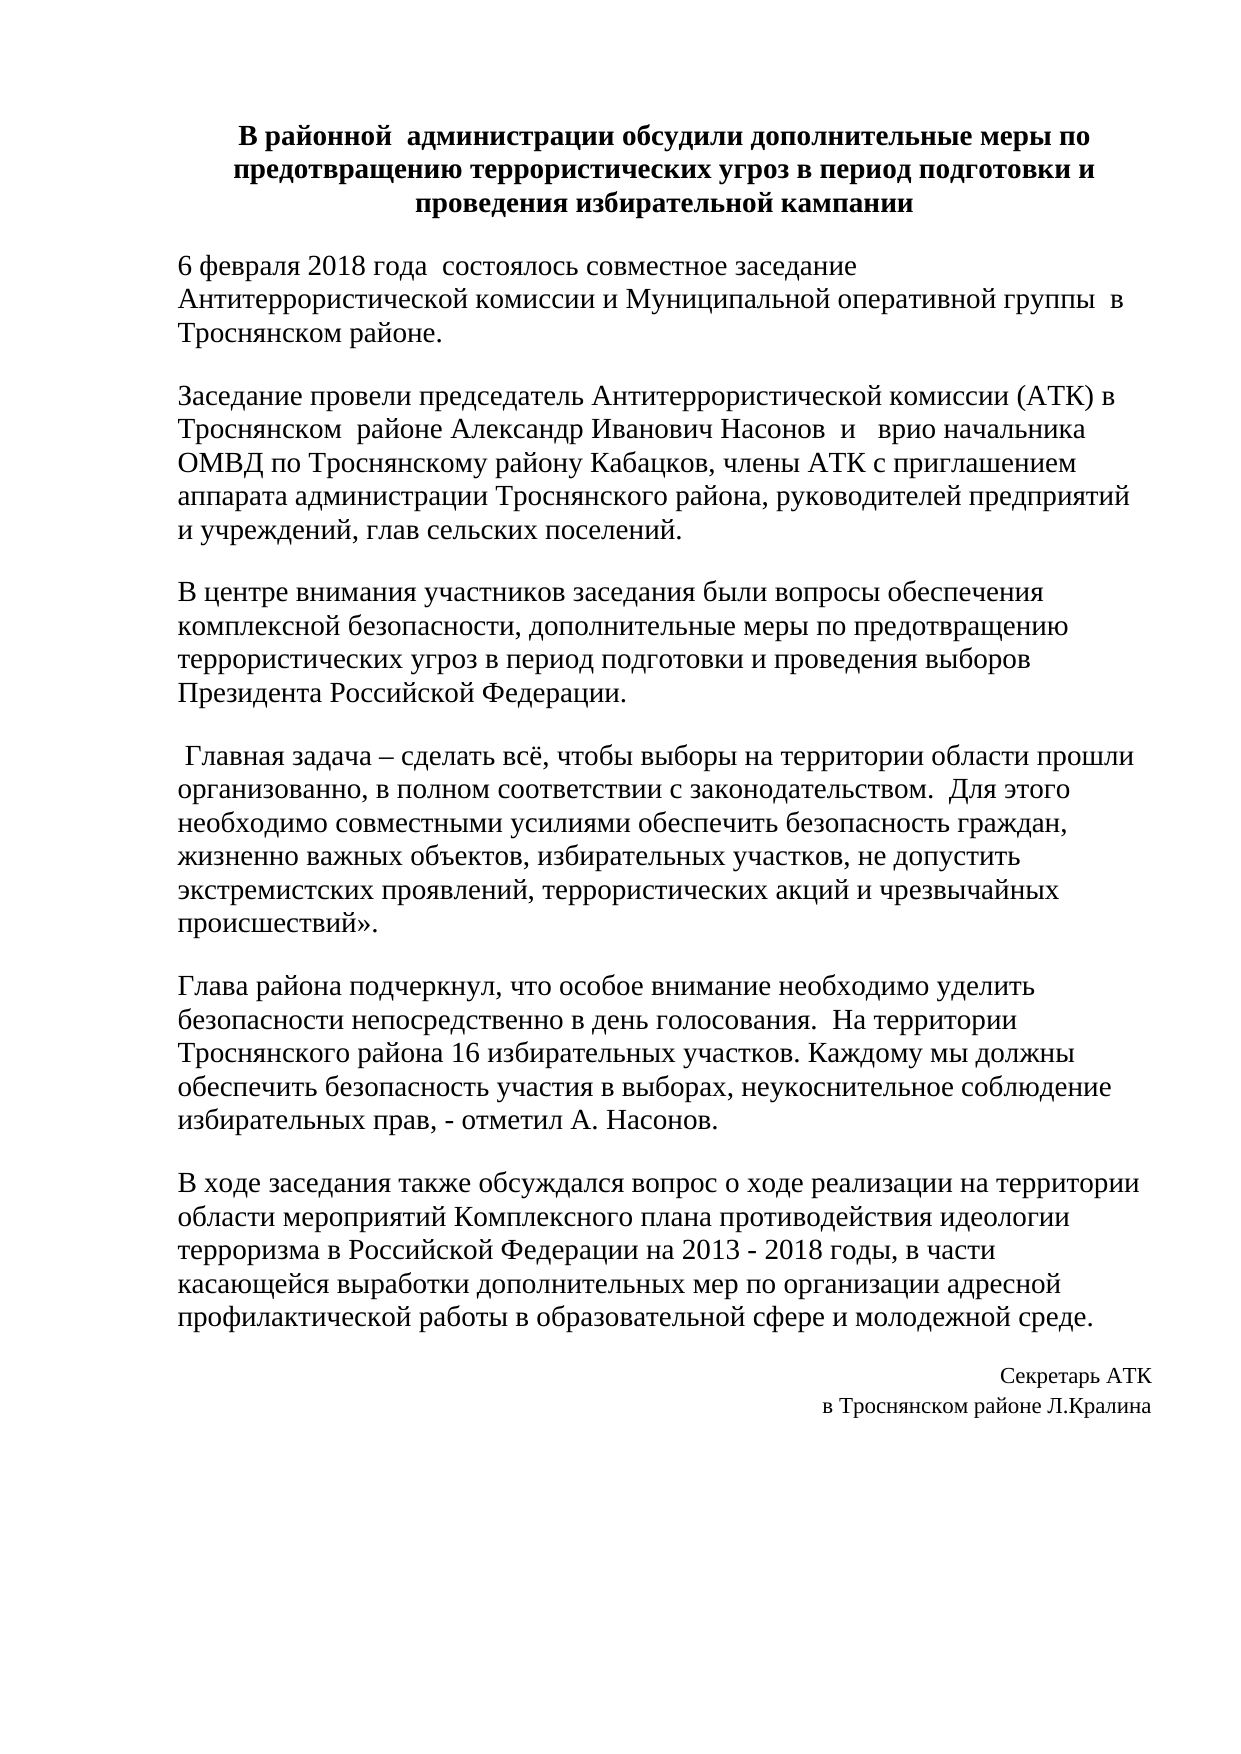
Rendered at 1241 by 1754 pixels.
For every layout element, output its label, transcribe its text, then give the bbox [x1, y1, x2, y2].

text Секретарь АТК [177, 1362, 1152, 1388]
text В ходе заседания также обсуждался вопрос о ходе реализации на территории области мероприятий Комплексного плана противодействия идеологии терроризма в Российской Федерации на 2013 - 2018 годы, в части касающейся выработки дополнительных мер по организации адресной профилактической работы в образовательной сфере и молодежной среде. [177, 1165, 1152, 1333]
text Заседание провели председатель Антитеррористической комиссии (АТК) в Троснянском районе Александр Иванович Насонов и врио начальника ОМВД по Троснянскому району Кабацков, члены АТК с приглашением аппарата администрации Троснянского района, руководителей предприятий и учреждений, глав сельских поселений. [177, 378, 1152, 545]
text Глава района подчеркнул, что особое внимание необходимо уделить безопасности непосредственно в день голосования. На территории Троснянского района 16 избирательных участков. Каждому мы должны обеспечить безопасность участия в выборах, неукоснительное соблюдение избирательных прав, - отметил А. Насонов. [177, 968, 1152, 1136]
text 6 февраля 2018 года состоялось совместное заседание Антитеррористической комиссии и Муниципальной оперативной группы в Троснянском районе. [177, 248, 1152, 348]
text в Троснянском районе Л.Кралина [177, 1392, 1152, 1419]
text В районной администрации обсудили дополнительные меры по предотвращению террористических угроз в период подготовки и проведения избирательной кампании [177, 118, 1152, 219]
text Главная задача – сделать всё, чтобы выборы на территории области прошли организованно, в полном соответствии с законодательством. Для этого необходимо совместными усилиями обеспечить безопасность граждан, жизненно важных объектов, избирательных участков, не допустить экстремистских проявлений, террористических акций и чрезвычайных происшествий». [177, 738, 1152, 939]
text В центре внимания участников заседания были вопросы обеспечения комплексной безопасности, дополнительные меры по предотвращению террористических угроз в период подготовки и проведения выборов Президента Российской Федерации. [177, 574, 1152, 709]
